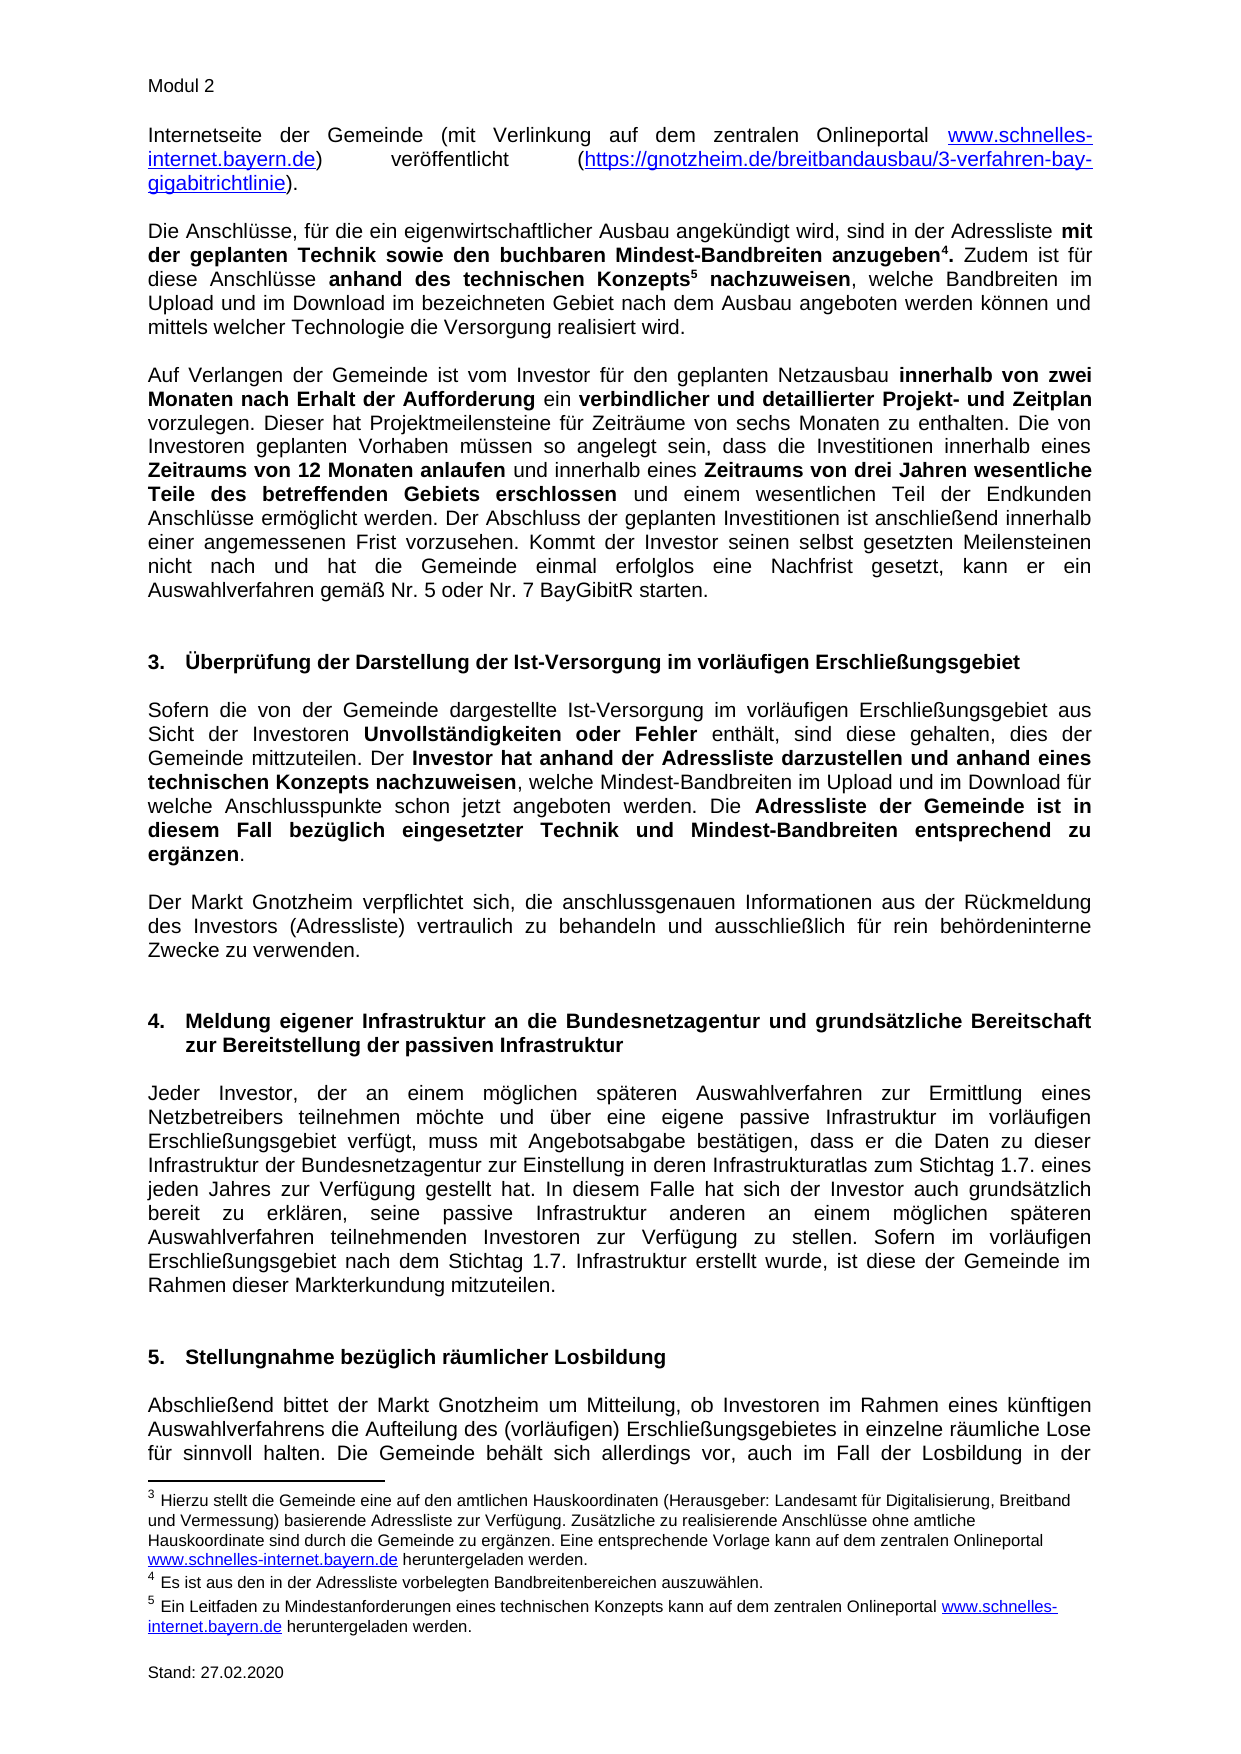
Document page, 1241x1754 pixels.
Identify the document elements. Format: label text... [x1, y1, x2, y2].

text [148, 123, 1092, 195]
list Stellungnahme bezüglich räumlicher Losbildung [148, 1345, 1092, 1369]
text Sofern die von der Gemeinde dargestellte Ist-Versorgung im vorläufigen Erschließungsgebiet aus Sicht der Investoren Unvollständigkeiten oder Fehler enthält, sind diese gehalten, dies der Gemeinde mittzuteilen. Der Investor hat anhand der Adressliste darzustellen und anhand eines technischen Konzepts nachzuweisen, welche Mindest-Bandbreiten im Upload und im Download für welche Anschlusspunkte schon jetzt angeboten werden. Die Adressliste der Gemeinde ist in diesem Fall bezüglich eingesetzter Technik und Mindest-Bandbreiten entsprechend zu ergänzen. [148, 698, 1092, 866]
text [148, 1393, 1092, 1464]
text Der Markt Gnotzheim verpflichtet sich, die anschlussgenauen Informationen aus der Rückmeldung des Investors (Adressliste) vertraulich zu behandeln und ausschließlich für rein behördeninterne Zwecke zu verwenden. [148, 889, 1092, 961]
text Die Anschlüsse, für die ein eigenwirtschaftlicher Ausbau angekündigt wird, sind in der Adressliste mit der geplanten Technik sowie den buchbaren Mindest-Bandbreiten anzugeben. Zudem ist für diese Anschlüsse anhand des technischen Konzepts nachzuweisen, welche Bandbreiten im Upload und im Download im bezeichneten Gebiet nach dem Ausbau angeboten werden können und mittels welcher Technologie die Versorgung realisiert wird. [148, 219, 1092, 338]
text Auf Verlangen der Gemeinde ist vom Investor für den geplanten Netzausbau innerhalb von zwei Monaten nach Erhalt der Aufforderung ein verbindlicher und detaillierter Projekt- und Zeitplan vorzulegen. Dieser hat Projektmeilensteine für Zeiträume von sechs Monaten zu enthalten. Die von Investoren geplanten Vorhaben müssen so angelegt sein, dass die Investitionen innerhalb eines Zeitraums von 12 Monaten anlaufen und innerhalb eines Zeitraums von drei Jahren wesentliche Teile des betreffenden Gebiets erschlossen und einem wesentlichen Teil der Endkunden Anschlüsse ermöglicht werden. Der Abschluss der geplanten Investitionen ist anschließend innerhalb einer angemessenen Frist vorzusehen. Kommt der Investor seinen selbst gesetzten Meilensteinen nicht nach und hat die Gemeinde einmal erfolglos eine Nachfrist gesetzt, kann er ein Auswahlverfahren gemäß Nr. 5 oder Nr. 7 BayGibitR starten. [148, 362, 1092, 602]
text Jeder Investor, der an einem möglichen späteren Auswahlverfahren zur Ermittlung eines Netzbetreibers teilnehmen möchte und über eine eigene passive Infrastruktur im vorläufigen Erschließungsgebiet verfügt, muss mit Angebotsabgabe bestätigen, dass er die Daten zu dieser Infrastruktur der Bundesnetzagentur zur Einstellung in deren Infrastrukturatlas zum Stichtag 1.7. eines jeden Jahres zur Verfügung gestellt hat. In diesem Falle hat sich der Investor auch grundsätzlich bereit zu erklären, seine passive Infrastruktur anderen an einem möglichen späteren Auswahlverfahren teilnehmenden Investoren zur Verfügung zu stellen. Sofern im vorläufigen Erschließungsgebiet nach dem Stichtag 1.7. Infrastruktur erstellt wurde, ist diese der Gemeinde im Rahmen dieser Markterkundung mitzuteilen. [148, 1081, 1092, 1297]
list Überprüfung der Darstellung der Ist-Versorgung im vorläufigen Erschließungsgebiet [148, 650, 1092, 674]
list Meldung eigener Infrastruktur an die Bundesnetzagentur und grundsätzliche Bereitschaft zur Bereitstellung der passiven Infrastruktur [148, 1009, 1092, 1057]
